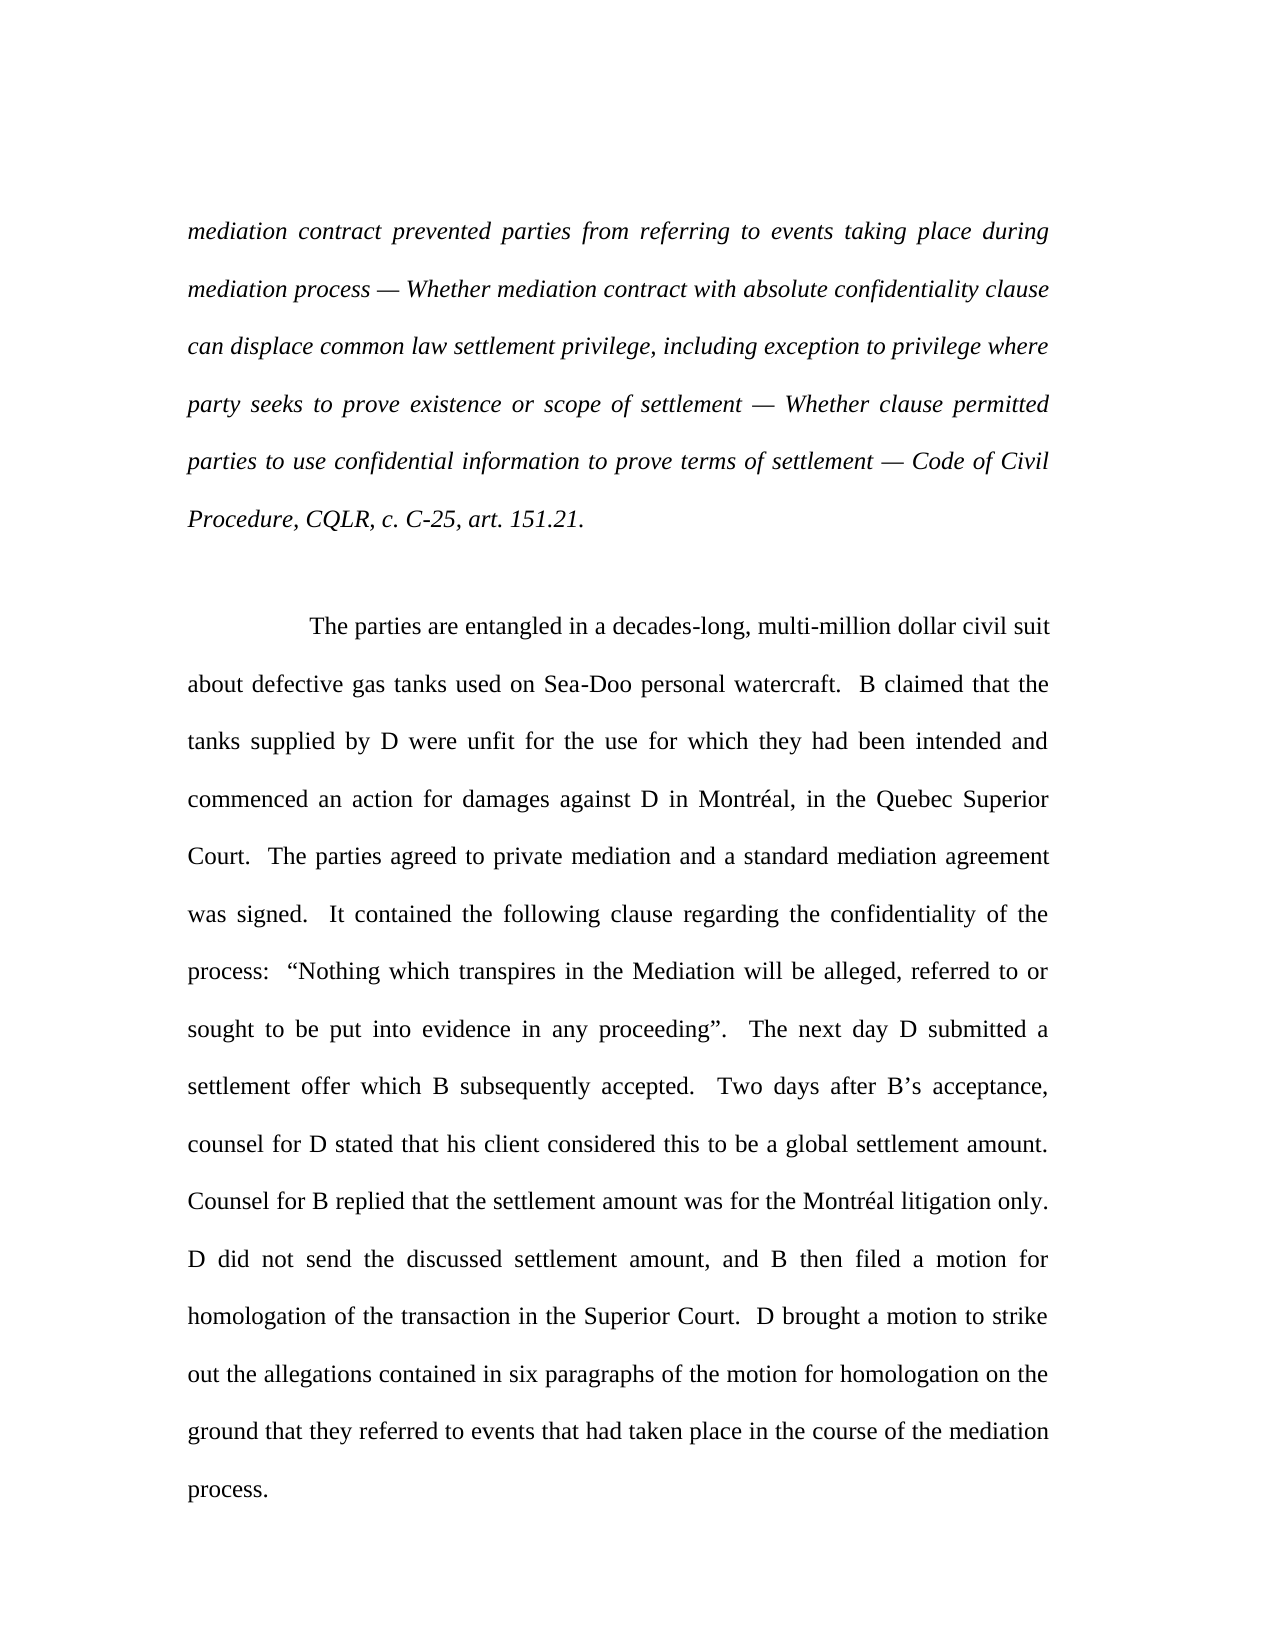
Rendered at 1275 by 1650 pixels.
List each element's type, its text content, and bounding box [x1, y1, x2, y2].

text The parties are entangled in a decades-long, multi-million dollar civil suit about defective gas tanks used on Sea-Doo personal watercraft. B claimed that the tanks supplied by D were unfit for the use for which they had been intended and commenced an action for damages against D in Montréal, in the Quebec Superior Court. The parties agreed to private mediation and a standard mediation agreement was signed. It contained the following clause regarding the confidentiality of the process: “Nothing which transpires in the Mediation will be alleged, referred to or sought to be put into evidence in any proceeding”. The next day D submitted a settlement offer which B subsequently accepted. Two days after B’s acceptance, counsel for D stated that his client considered this to be a global settlement amount. Counsel for B replied that the settlement amount was for the Montréal litigation only. D did not send the discussed settlement amount, and B then filed a motion for homologation of the transaction in the Superior Court. D brought a motion to strike out the allegations contained in six paragraphs of the motion for homologation on the ground that they referred to events that had taken place in the course of the mediation process. [187, 611, 1050, 1503]
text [187, 216, 1050, 533]
